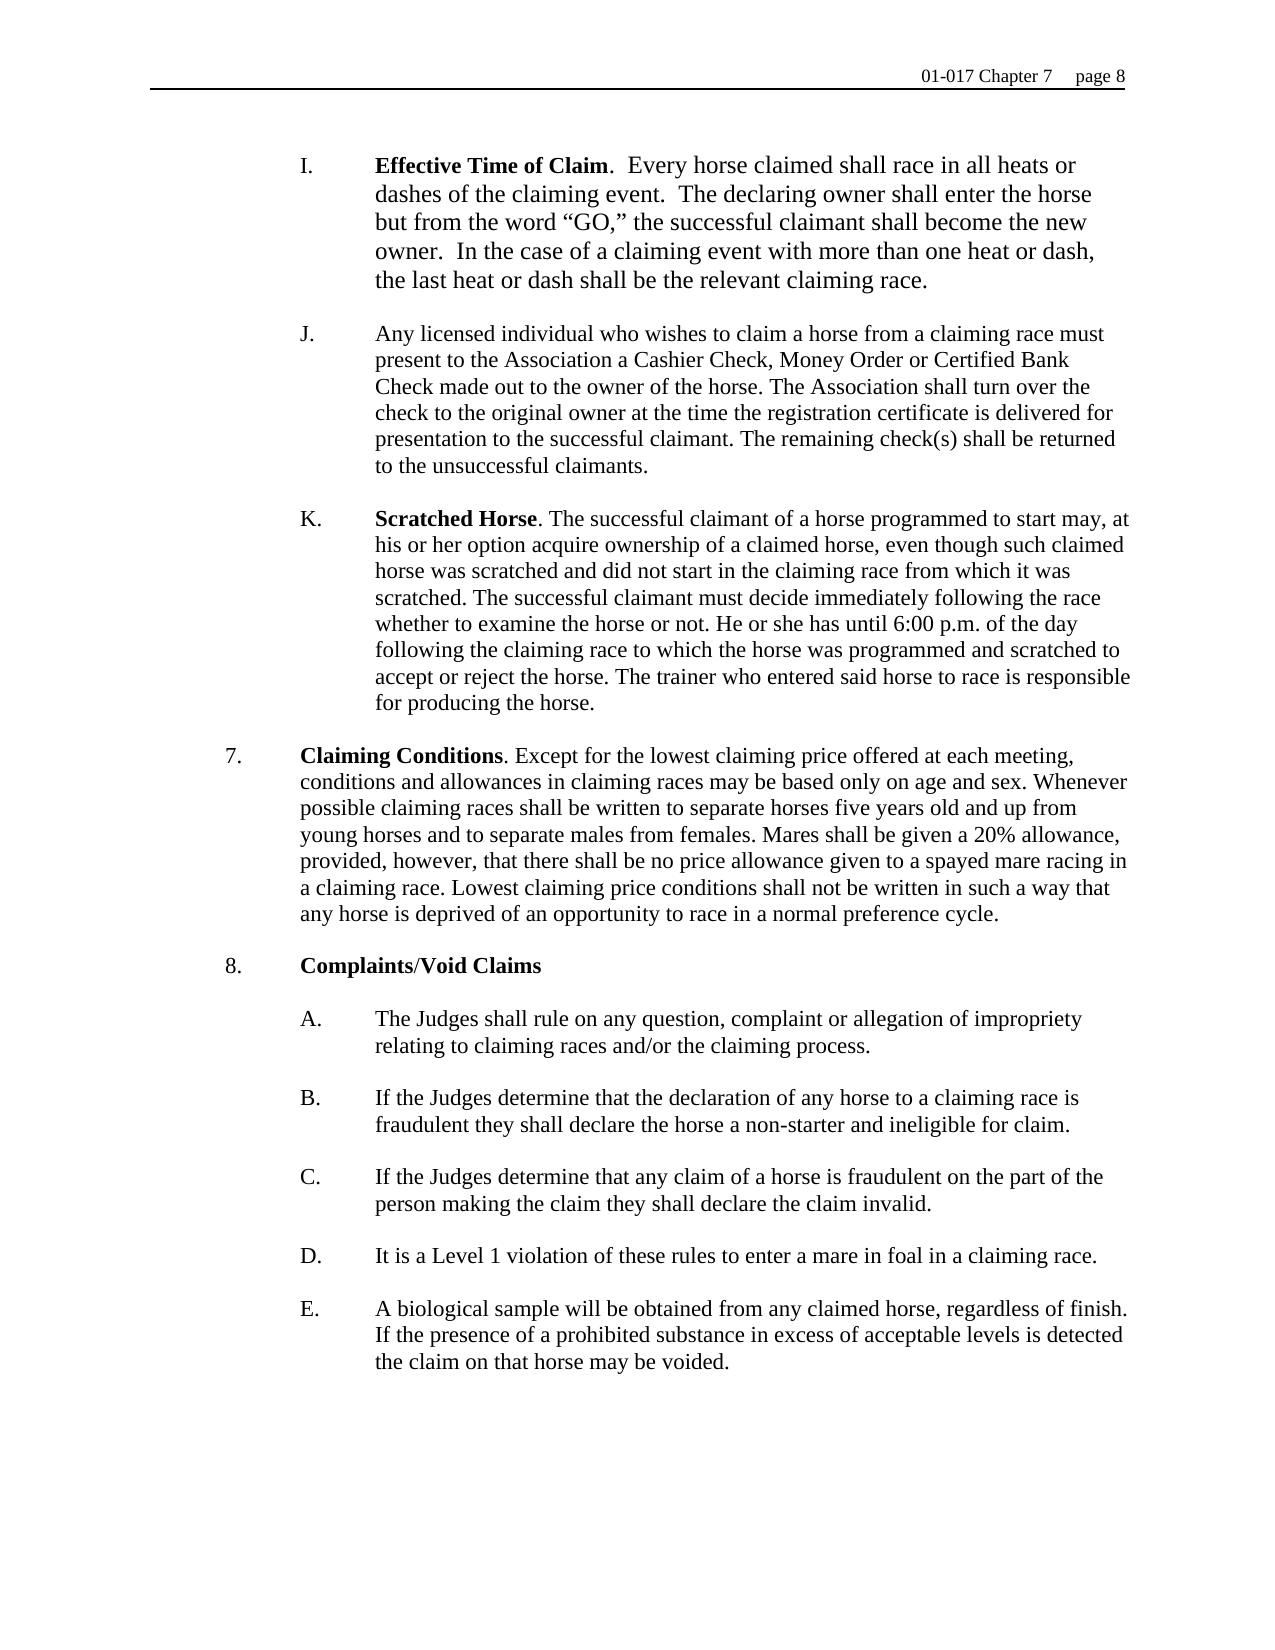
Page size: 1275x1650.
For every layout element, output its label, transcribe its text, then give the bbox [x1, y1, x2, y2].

text C. If the Judges determine that any claim of a horse is fraudulent on the part of the person making the claim they shall declare the claim invalid. [300, 1163, 1125, 1216]
text D. It is a Level 1 violation of these rules to enter a mare in foal in a claiming race. [300, 1242, 1144, 1269]
text B. If the Judges determine that the declaration of any horse to a claiming race is fraudulent they shall declare the horse a non-starter and ineligible for claim. [300, 1084, 1144, 1137]
text 7. Claiming Conditions. Except for the lowest claiming price offered at each meeting, conditions and allowances in claiming races may be based only on age and sex. Whenever possible claiming races shall be written to separate horses five years old and up from young horses and to separate males from females. Mares shall be given a 20% allowance, provided, however, that there shall be no price allowance given to a spayed mare racing in a claiming race. Lowest claiming price conditions shall not be written in such a way that any horse is deprived of an opportunity to race in a normal preference cycle. [225, 742, 1134, 926]
text K. Scratched Horse. The successful claimant of a horse programmed to start may, at his or her option acquire ownership of a claimed horse, even though such claimed horse was scratched and did not start in the claiming race from which it was scratched. The successful claimant must decide immediately following the race whether to examine the horse or not. He or she has until 6:00 p.m. of the day following the claiming race to which the horse was programmed and scratched to accept or reject the horse. The trainer who entered said horse to race is responsible for producing the horse. [300, 504, 1144, 715]
text 8. Complaints/Void Claims [225, 953, 1125, 979]
text E. A biological sample will be obtained from any claimed horse, regardless of finish. If the presence of a prohibited substance in excess of acceptable levels is detected the claim on that horse may be voided. [300, 1295, 1144, 1374]
text J. Any licensed individual who wishes to claim a horse from a claiming race must present to the Association a Cashier Check, Money Order or Certified Bank Check made out to the owner of the horse. The Association shall turn over the check to the original owner at the time the registration certificate is delivered for presentation to the successful claimant. The remaining check(s) shall be returned to the unsuccessful claimants. [300, 320, 1125, 478]
text A. The Judges shall rule on any question, complaint or allegation of impropriety relating to claiming races and/or the claiming process. [300, 1005, 1144, 1058]
text I. Effective Time of Claim. Every horse claimed shall race in all heats or dashes of the claiming event. The declaring owner shall enter the horse but from the word “GO,” the successful claimant shall become the new owner. In the case of a claiming event with more than one heat or dash, the last heat or dash shall be the relevant claiming race. [300, 150, 1125, 294]
